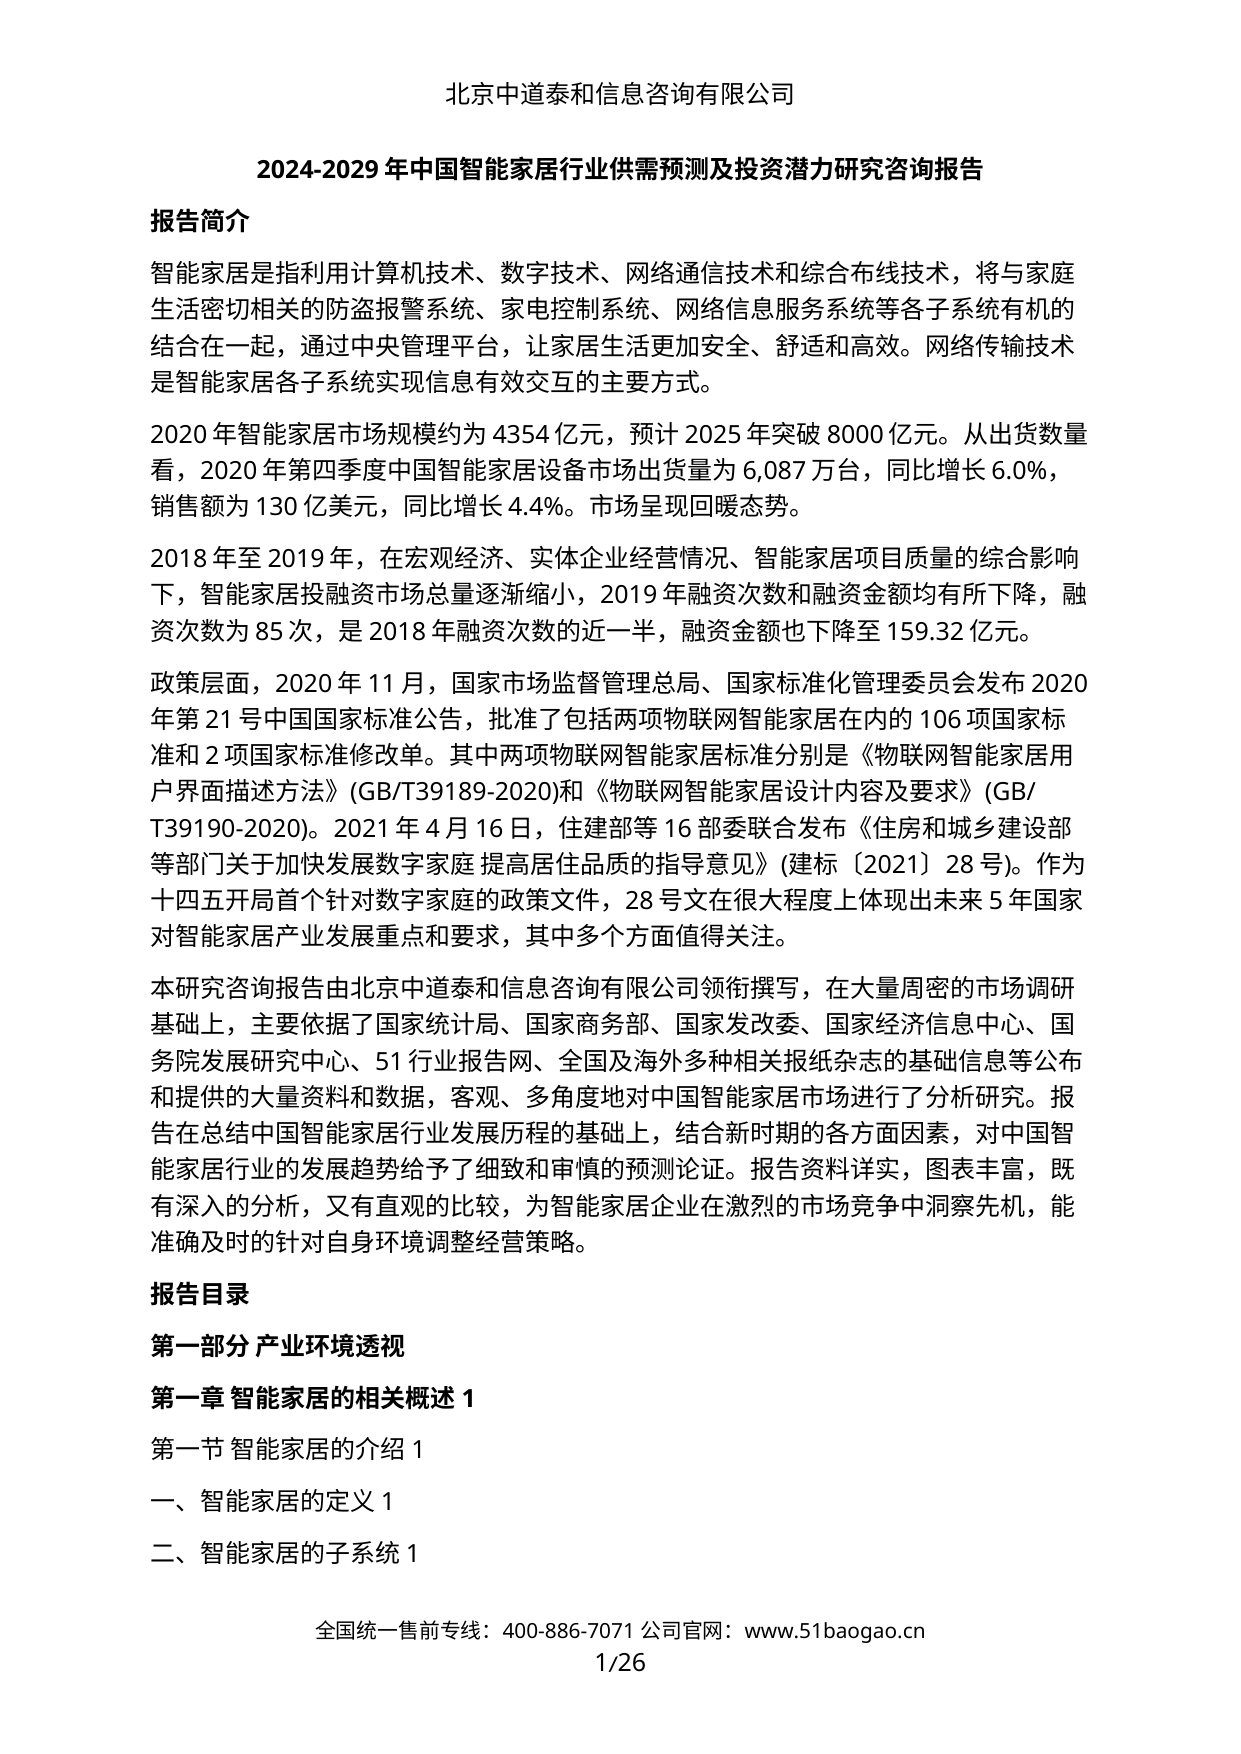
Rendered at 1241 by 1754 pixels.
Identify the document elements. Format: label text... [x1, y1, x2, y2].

text 2024-2029年中国智能家居行业供需预测及投资潜力研究咨询报告 [150, 150, 1090, 186]
text 二、智能家居的子系统 1 [150, 1534, 1090, 1570]
text 本研究咨询报告由北京中道泰和信息咨询有限公司领衔撰写，在大量周密的市场调研基础上，主要依据了国家统计局、国家商务部、国家发改委、国家经济信息中心、国务院发展研究中心、51行业报告网、全国及海外多种相关报纸杂志的基础信息等公布和提供的大量资料和数据，客观、多角度地对中国智能家居市场进行了分析研究。报告在总结中国智能家居行业发展历程的基础上，结合新时期的各方面因素，对中国智能家居行业的发展趋势给予了细致和审慎的预测论证。报告资料详实，图表丰富，既有深入的分析，又有直观的比较，为智能家居企业在激烈的市场竞争中洞察先机，能准确及时的针对自身环境调整经营策略。 [150, 969, 1090, 1259]
text 一、智能家居的定义 1 [150, 1482, 1090, 1518]
text 智能家居是指利用计算机技术、数字技术、网络通信技术和综合布线技术，将与家庭生活密切相关的防盗报警系统、家电控制系统、网络信息服务系统等各子系统有机的结合在一起，通过中央管理平台，让家居生活更加安全、舒适和高效。网络传输技术是智能家居各子系统实现信息有效交互的主要方式。 [150, 254, 1090, 399]
text 2018年至2019年，在宏观经济、实体企业经营情况、智能家居项目质量的综合影响下，智能家居投融资市场总量逐渐缩小，2019年融资次数和融资金额均有所下降，融资次数为85次，是2018年融资次数的近一半，融资金额也下降至159.32亿元。 [150, 539, 1090, 647]
text 2020年智能家居市场规模约为4354亿元，预计2025年突破8000亿元。从出货数量看，2020年第四季度中国智能家居设备市场出货量为6,087万台，同比增长6.0%，销售额为130亿美元，同比增长4.4%。市场呈现回暖态势。 [150, 414, 1090, 523]
text 报告简介 [150, 202, 1090, 238]
text 第一章 智能家居的相关概述 1 [150, 1378, 1090, 1414]
text 政策层面，2020年11月，国家市场监督管理总局、国家标准化管理委员会发布2020年第21号中国国家标准公告，批准了包括两项物联网智能家居在内的106项国家标准和2项国家标准修改单。其中两项物联网智能家居标准分别是《物联网智能家居用户界面描述方法》(GB/T39189-2020)和《物联网智能家居设计内容及要求》(GB/T39190-2020)。2021年4月16日，住建部等16部委联合发布《住房和城乡建设部等部门关于加快发展数字家庭 提高居住品质的指导意见》(建标〔2021〕28号)。作为十四五开局首个针对数字家庭的政策文件，28号文在很大程度上体现出未来5年国家对智能家居产业发展重点和要求，其中多个方面值得关注。 [150, 663, 1090, 953]
text 报告目录 [150, 1274, 1090, 1311]
text 第一节 智能家居的介绍 1 [150, 1430, 1090, 1466]
text 第一部分 产业环境透视 [150, 1326, 1090, 1362]
